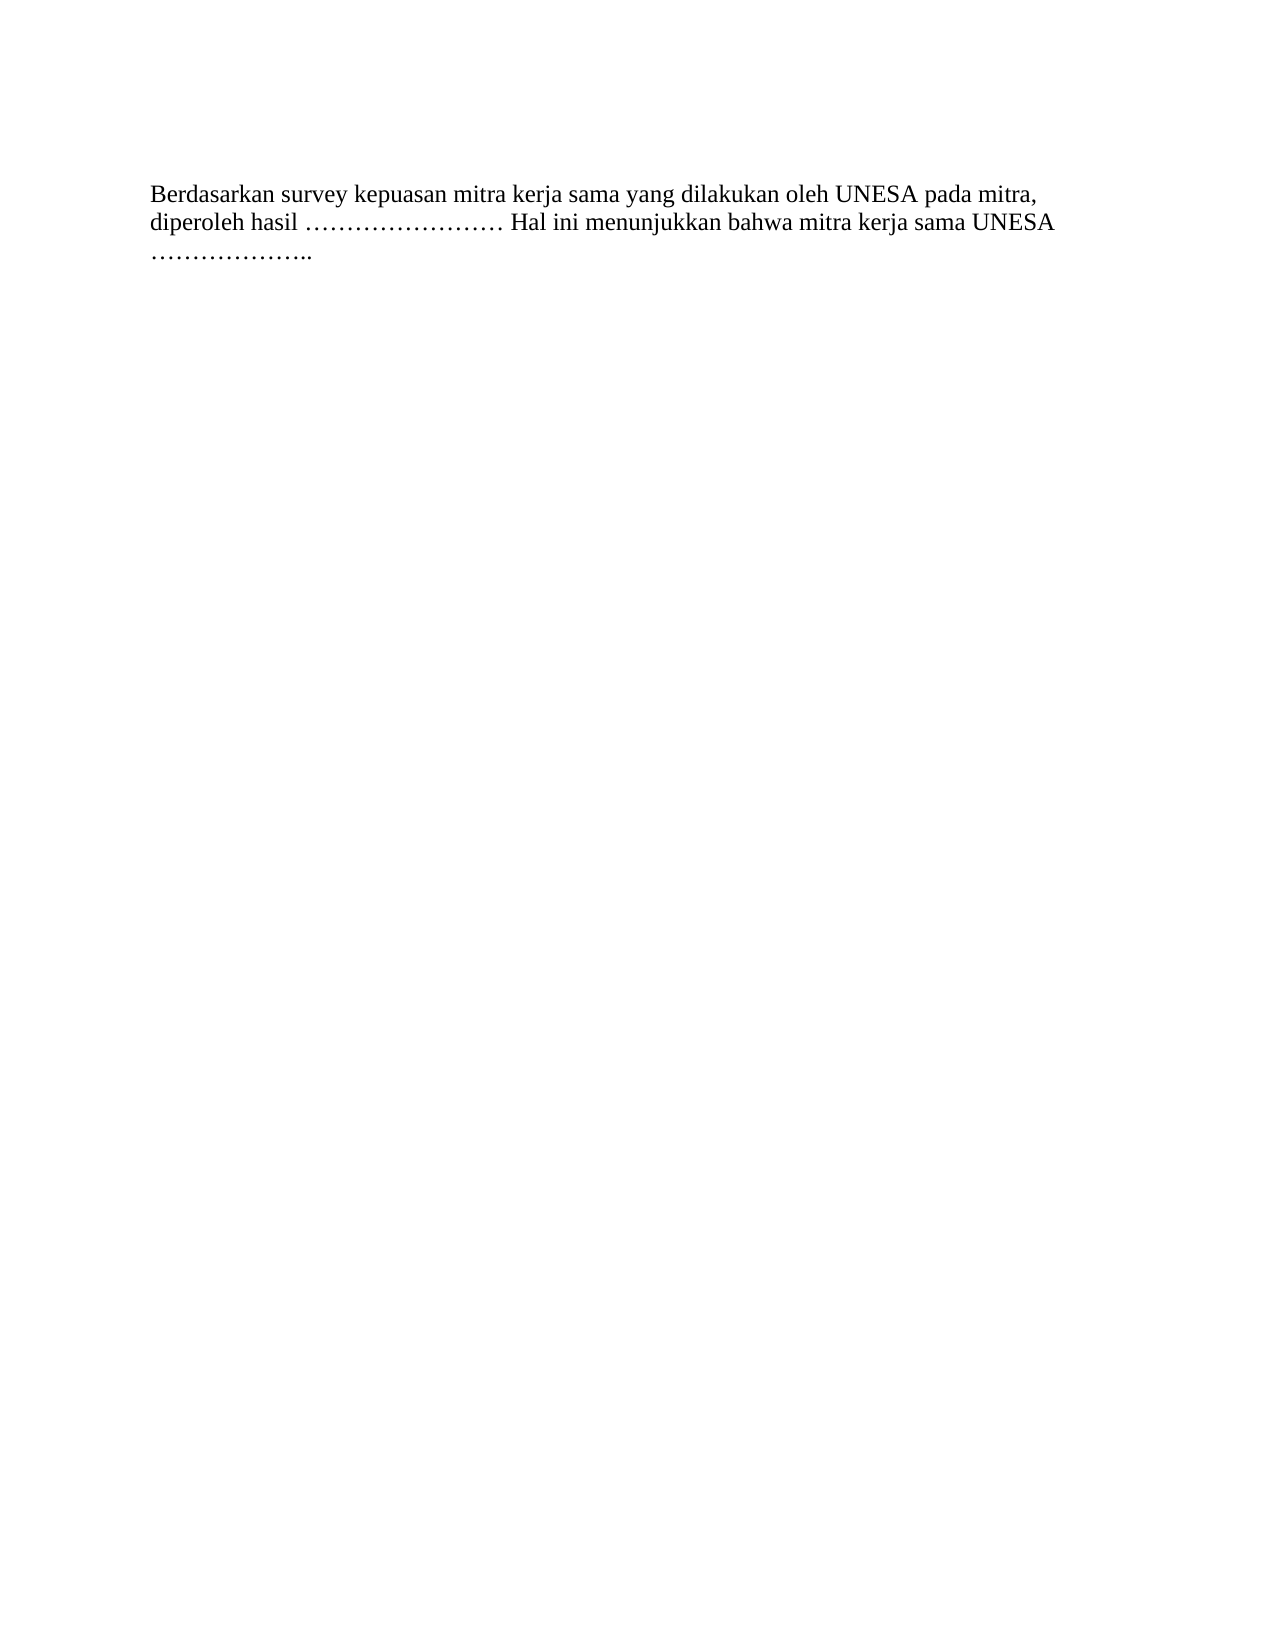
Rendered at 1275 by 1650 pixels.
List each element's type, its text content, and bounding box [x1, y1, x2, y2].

text Berdasarkan survey kepuasan mitra kerja sama yang dilakukan oleh UNESA pada mitra, diperoleh hasil …………………… Hal ini menunjukkan bahwa mitra kerja sama UNESA ……………….. [150, 179, 1125, 265]
